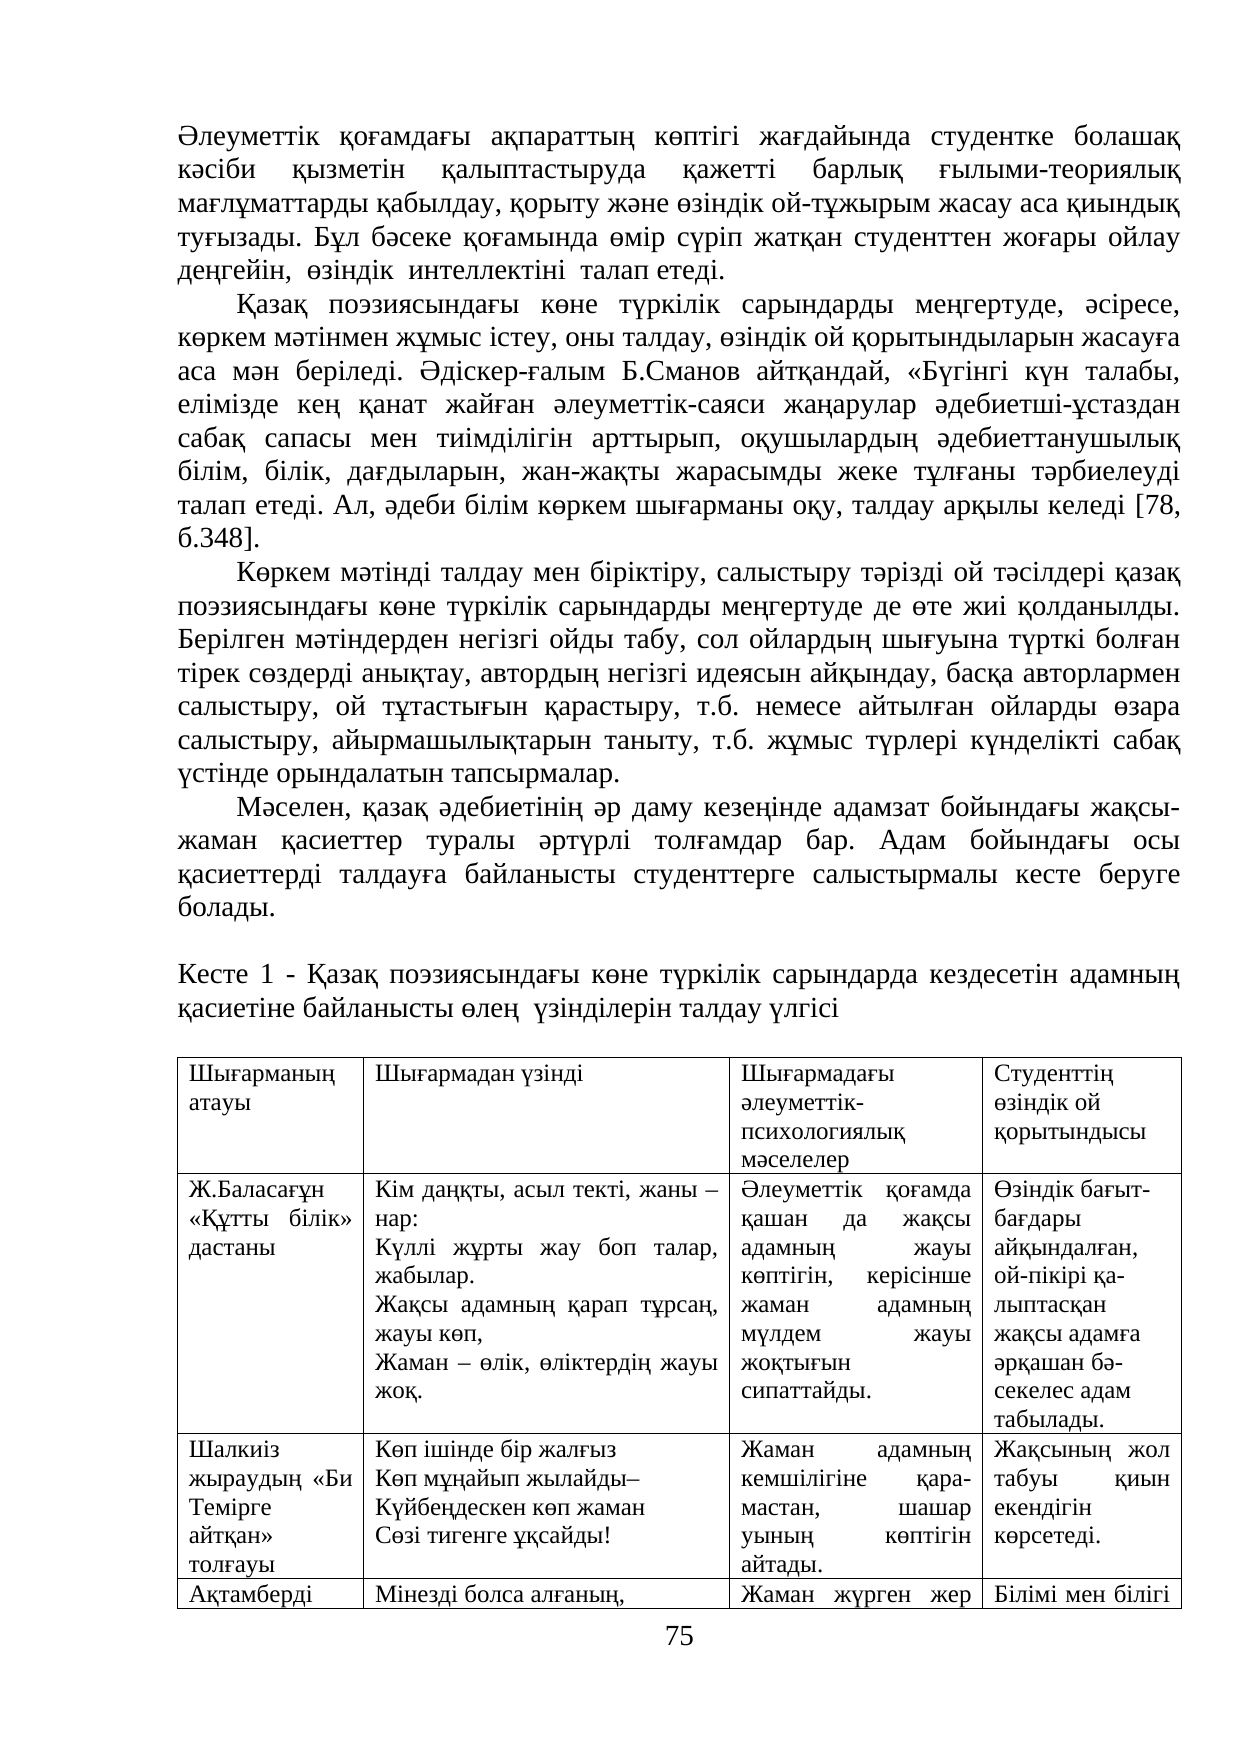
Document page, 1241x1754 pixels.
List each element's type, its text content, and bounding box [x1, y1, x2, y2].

text Көркем мәтінді талдау мен біріктіру, салыстыру тәрізді ой тәсілдері қазақ поэзиясындағы көне түркілік сарындарды меңгертуде де өте жиі қолданылды. Берілген мәтіндерден негізгі ойды табу, сол ойлардың шығуына түрткі болған тірек сөздерді анықтау, автордың негізгі идеясын айқындау, басқа авторлармен салыстыру, ой тұтастығын қарастыру, т.б. немесе айтылған ойларды өзара салыстыру, айырмашылықтарын таныту, т.б. жұмыс түрлері күнделікті сабақ үстінде орындалатын тапсырмалар. [177, 554, 1181, 789]
table_cell Шалкиіз жыраудың «Би Темірге айтқан» толғауы [178, 1434, 363, 1578]
table_cell Жаман адамның кемшілігіне қара-мастан, шашар уының көптігін айтады. [730, 1434, 982, 1578]
table_header Студенттің өзіндік ой қорытындысы [983, 1058, 1181, 1173]
table_cell Көп ішінде бір жалғыз Көп мұңайып жылайды– Күйбеңдескен көп жаман Сөзі тигенге ұқсайды! [364, 1434, 729, 1578]
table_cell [983, 1579, 1181, 1608]
table_cell Өзіндік бағыт-бағдары айқындалған, ой-пікірі қа-лыптасқан жақсы адамға әрқашан бә-секелес адам табылады. [983, 1174, 1181, 1433]
table_cell Әлеуметтік қоғамда қашан да жақсы адамның жауы көптігін, керісінше жаман адамның мүлдем жауы жоқтығын сипаттайды. [730, 1174, 982, 1433]
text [177, 118, 1181, 286]
text Қазақ поэзиясындағы көне түркілік сарындарды меңгертуде, әсіресе, көркем мәтінмен жұмыс істеу, оны талдау, өзіндік ой қорытындыларын жасауға аса мән беріледі. Әдіскер-ғалым Б.Сманов айтқандай, «Бүгінгі күн талабы, елімізде кең қанат жайған әлеуметтік-саяси жаңарулар әдебиетші-ұстаздан сабақ сапасы мен тиімділігін арттырып, оқушылардың әдебиеттанушылық білім, білік, дағдыларын, жан-жақты жарасымды жеке тұлғаны тәрбиелеуді талап етеді. Ал, әдеби білім көркем шығарманы оқу, талдау арқылы келеді [78, б.348]. [177, 286, 1181, 554]
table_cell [364, 1579, 729, 1608]
table_cell Жақсының жол табуы қиын екендігін көрсетеді. [983, 1434, 1181, 1578]
table_cell Кім даңқты, асыл текті, жаны – нар: Күллі жұрты жау боп талар, жабылар. Жақсы адамның қарап тұрсаң, жауы көп, Жаман – өлік, өліктердің жауы жоқ. [364, 1174, 729, 1433]
text Мәселен, қазақ әдебиетінің әр даму кезеңінде адамзат бойындағы жақсы-жаман қасиеттер туралы әртүрлі толғамдар бар. Адам бойындағы осы қасиеттерді талдауға байланысты студенттерге салыстырмалы кесте беруге болады. [177, 789, 1181, 923]
table_cell Ақтамберді жырау [178, 1579, 363, 1608]
table_cell Ж.Баласағұн «Құтты білік» дастаны [178, 1174, 363, 1433]
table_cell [730, 1579, 982, 1608]
text Кесте 1 - Қазақ поэзиясындағы көне түркілік сарындарда кездесетін адамның қасиетіне байланысты өлең үзінділерін талдау үлгісі [177, 957, 1181, 1024]
table_header Шығармадан үзінді [364, 1058, 729, 1173]
table_header Шығармадағы әлеуметтік-психологиялық мәселелер [730, 1058, 982, 1173]
table_header Шығарманың атауы [178, 1058, 363, 1173]
